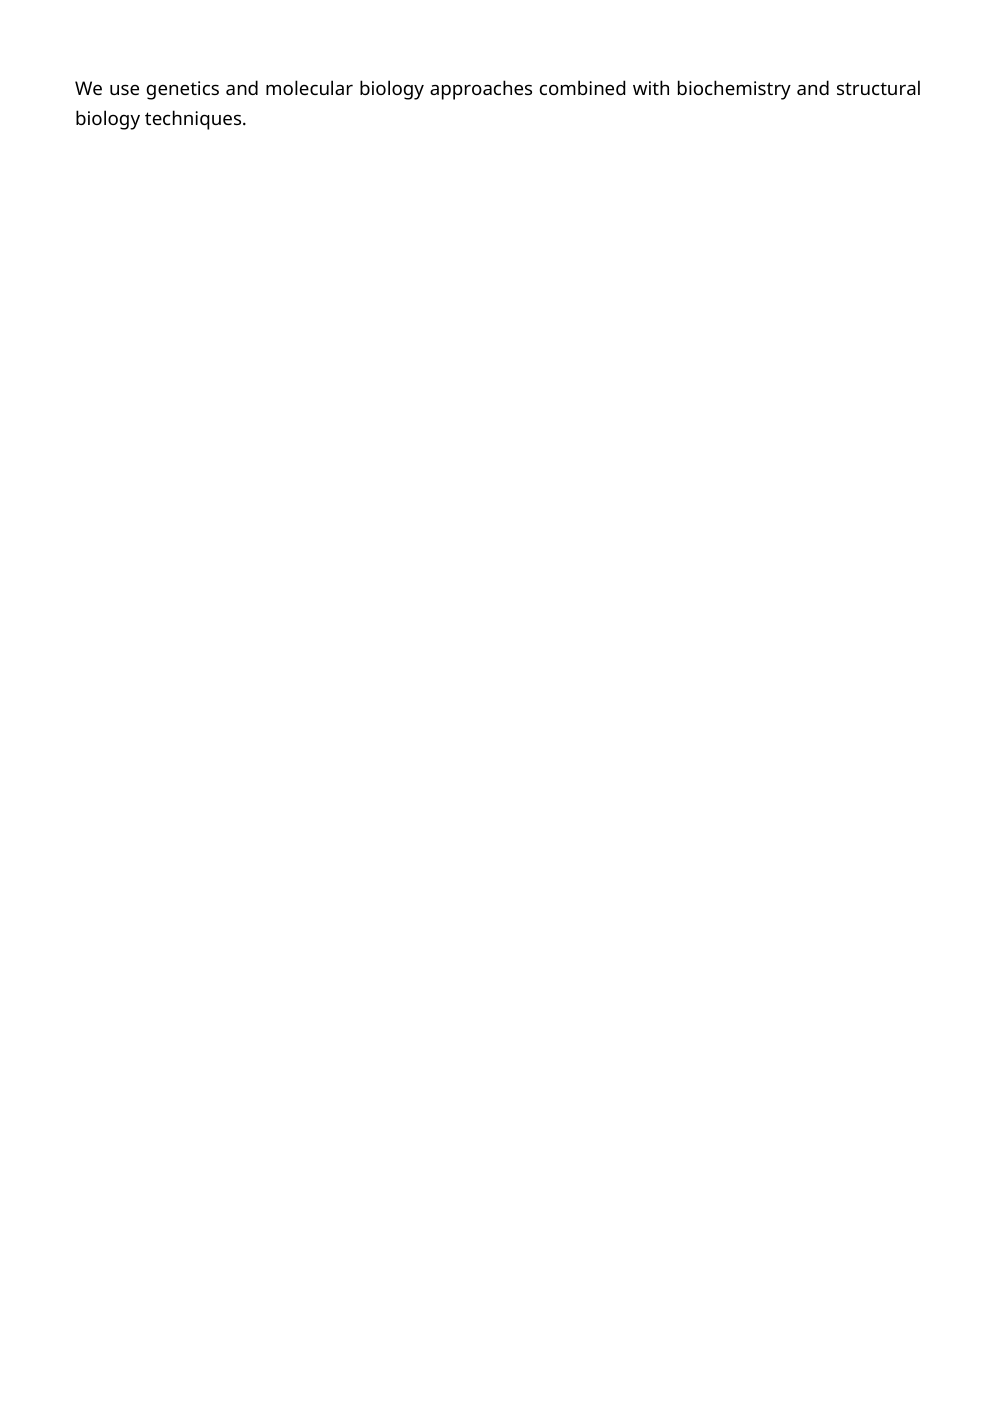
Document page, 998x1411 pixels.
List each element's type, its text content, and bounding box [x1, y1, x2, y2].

text We use genetics and molecular biology approaches combined with biochemistry and structural biology techniques. [75, 75, 923, 131]
